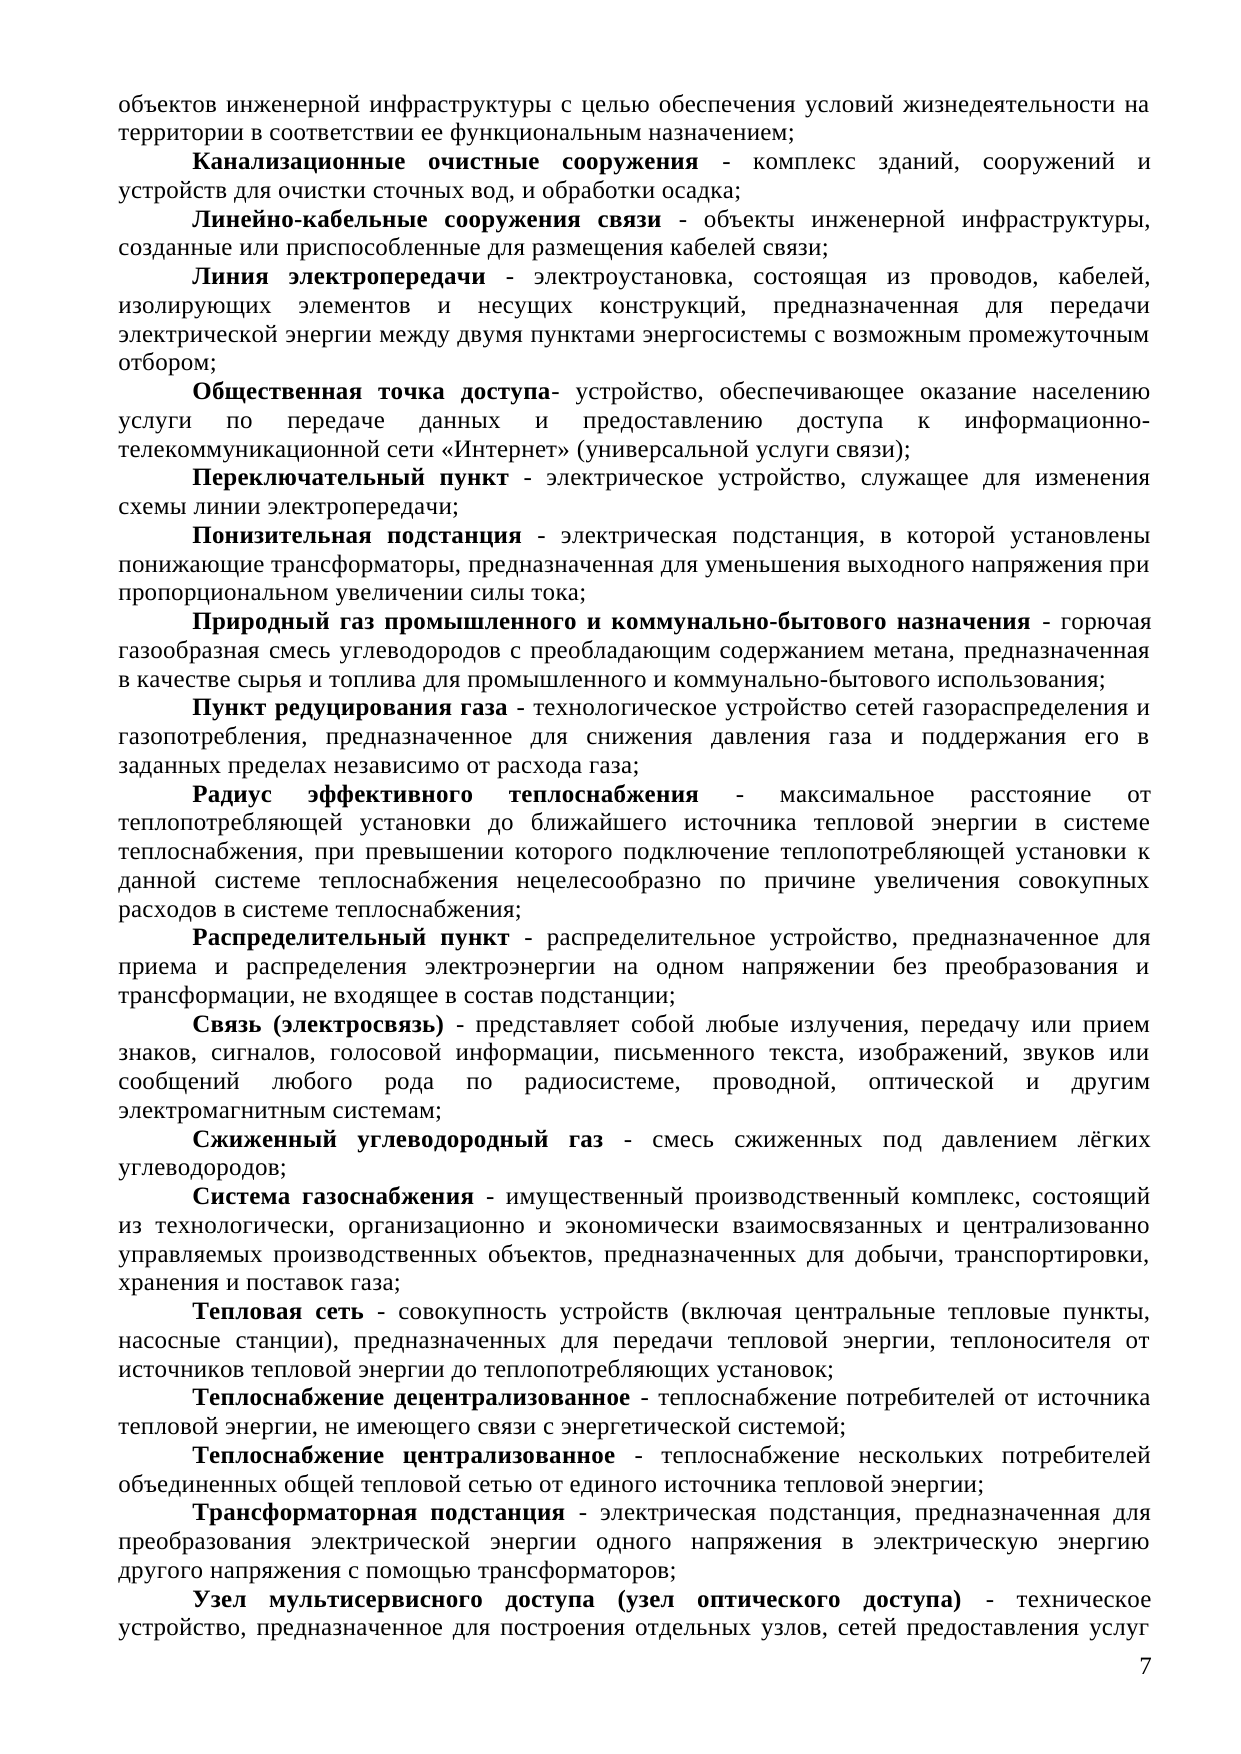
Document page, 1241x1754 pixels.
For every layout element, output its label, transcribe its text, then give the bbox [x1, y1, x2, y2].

text Распределительный пункт - распределительное устройство, предназначенное для приема и распределения электроэнергии на одном напряжении без преобразования и трансформации, не входящее в состав подстанции; [118, 922, 1152, 1009]
text Радиус эффективного теплоснабжения - максимальное расстояние от теплопотребляющей установки до ближайшего источника тепловой энергии в системе теплоснабжения, при превышении которого подключение теплопотребляющей установки к данной системе теплоснабжения нецелесообразно по причине увеличения совокупных расходов в системе теплоснабжения; [118, 779, 1152, 922]
text Тепловая сеть - совокупность устройств (включая центральные тепловые пункты, насосные станции), предназначенных для передачи тепловой энергии, теплоносителя от источников тепловой энергии до теплопотребляющих установок; [118, 1296, 1152, 1382]
text Линейно-кабельные сооружения связи - объекты инженерной инфраструктуры, созданные или приспособленные для размещения кабелей связи; [118, 204, 1152, 261]
text Система газоснабжения - имущественный производственный комплекс, состоящий из технологически, организационно и экономически взаимосвязанных и централизованно управляемых производственных объектов, предназначенных для добычи, транспортировки, хранения и поставок газа; [118, 1181, 1152, 1296]
text Понизительная подстанция - электрическая подстанция, в которой установлены понижающие трансформаторы, предназначенная для уменьшения выходного напряжения при пропорциональном увеличении силы тока; [118, 520, 1152, 606]
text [118, 89, 1152, 146]
text Теплоснабжение децентрализованное - теплоснабжение потребителей от источника тепловой энергии, не имеющего связи с энергетической системой; [118, 1382, 1152, 1440]
text Переключательный пункт - электрическое устройство, служащее для изменения схемы линии электропередачи; [118, 462, 1152, 520]
text Сжиженный углеводородный газ - смесь сжиженных под давлением лёгких углеводородов; [118, 1124, 1152, 1181]
text Пункт редуцирования газа - технологическое устройство сетей газораспределения и газопотребления, предназначенное для снижения давления газа и поддержания его в заданных пределах независимо от расхода газа; [118, 692, 1152, 779]
text Канализационные очистные сооружения - комплекс зданий, сооружений и устройств для очистки сточных вод, и обработки осадка; [118, 146, 1152, 204]
text Общественная точка доступа- устройство, обеспечивающее оказание населению услуги по передаче данных и предоставлению доступа к информационно-телекоммуникационной сети «Интернет» (универсальной услуги связи); [118, 376, 1152, 462]
text Теплоснабжение централизованное - теплоснабжение нескольких потребителей объединенных общей тепловой сетью от единого источника тепловой энергии; [118, 1440, 1152, 1497]
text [118, 1584, 1152, 1641]
text Трансформаторная подстанция - электрическая подстанция, предназначенная для преобразования электрической энергии одного напряжения в электрическую энергию другого напряжения с помощью трансформаторов; [118, 1497, 1152, 1584]
text Линия электропередачи - электроустановка, состоящая из проводов, кабелей, изолирующих элементов и несущих конструкций, предназначенная для передачи электрической энергии между двумя пунктами энергосистемы с возможным промежуточным отбором; [118, 261, 1152, 376]
text Природный газ промышленного и коммунально-бытового назначения - горючая газообразная смесь углеводородов с преобладающим содержанием метана, предназначенная в качестве сырья и топлива для промышленного и коммунально-бытового использования; [118, 606, 1152, 692]
text Связь (электросвязь) - представляет собой любые излучения, передачу или прием знаков, сигналов, голосовой информации, письменного текста, изображений, звуков или сообщений любого рода по радиосистеме, проводной, оптической и другим электромагнитным системам; [118, 1009, 1152, 1124]
